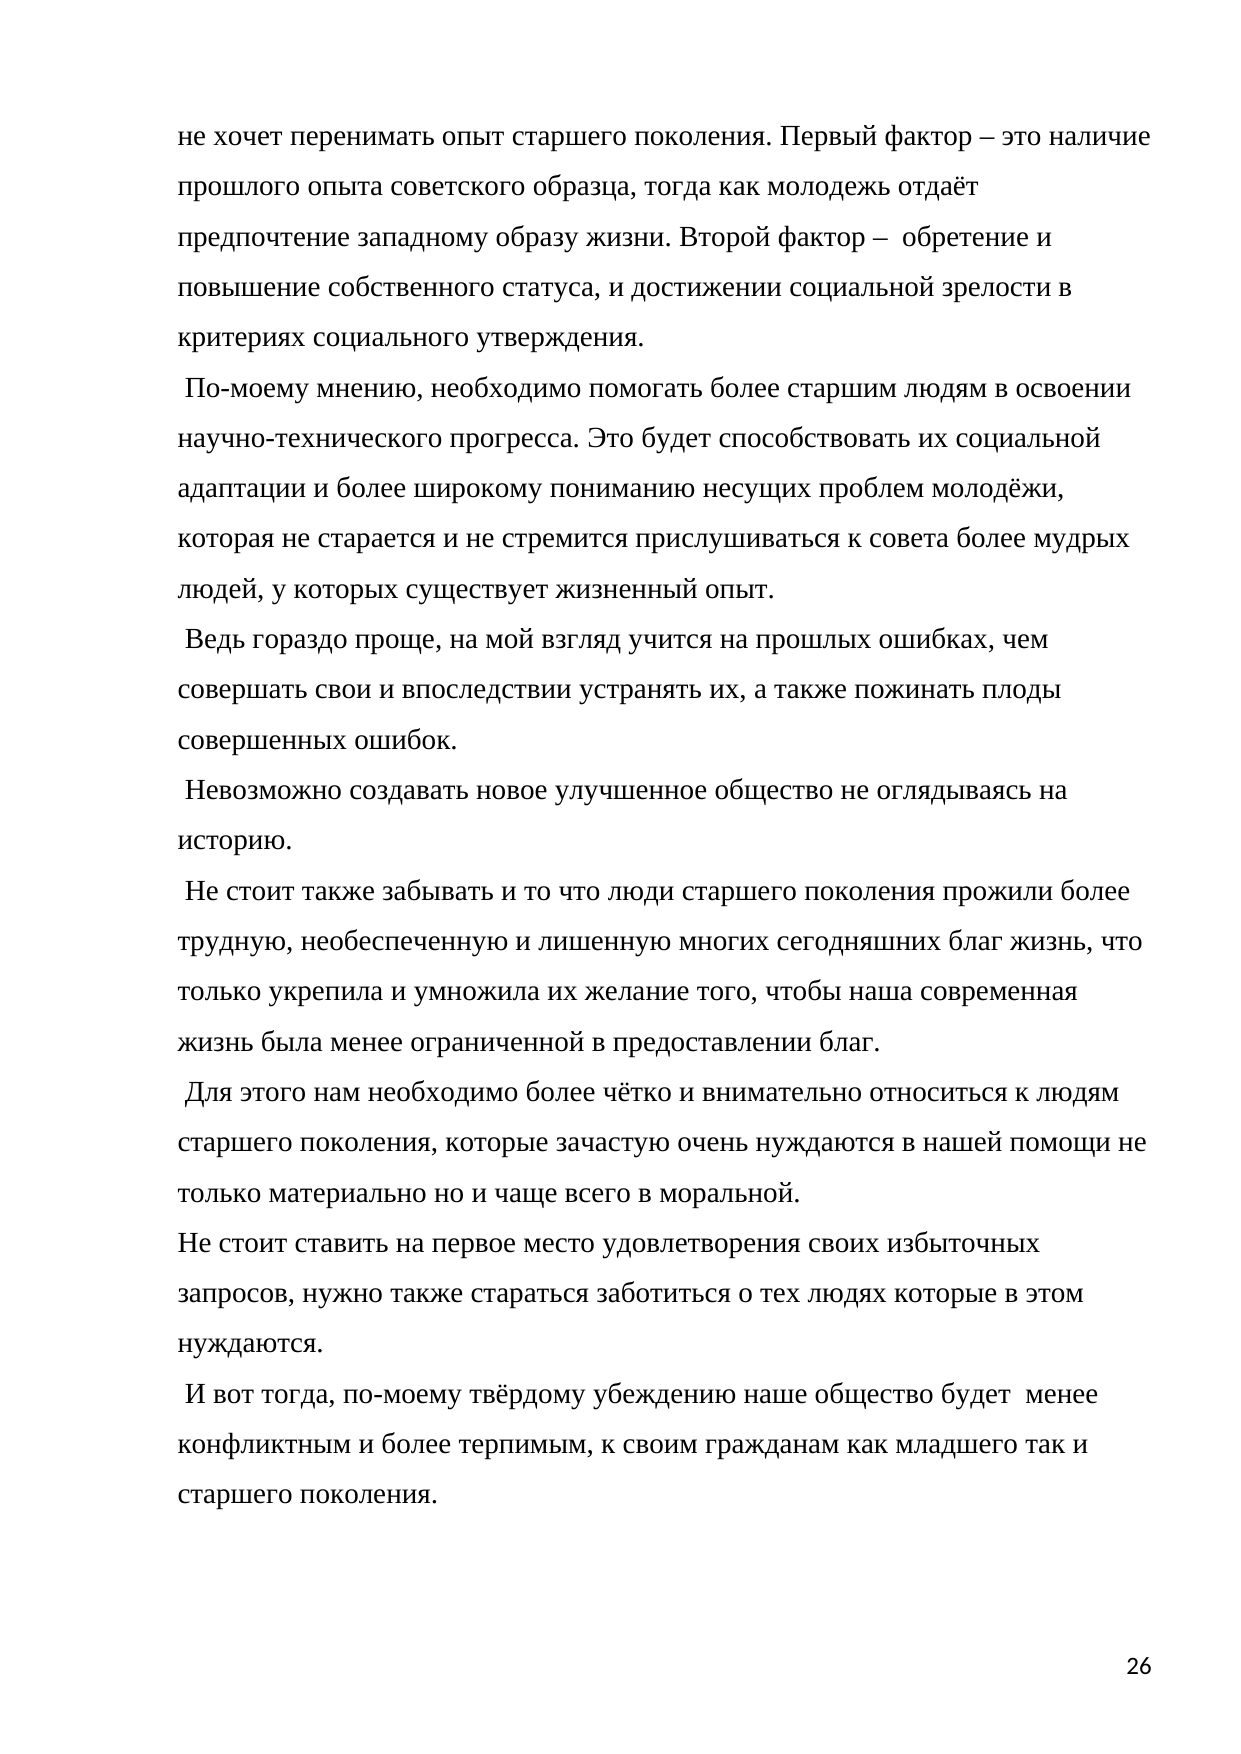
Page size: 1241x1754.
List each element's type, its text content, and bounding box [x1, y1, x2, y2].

text Для этого нам необходимо более чётко и внимательно относиться к людям старшего поколения, которые зачастую очень нуждаются в нашей помощи не только материально но и чаще всего в моральной. [177, 1074, 1152, 1208]
text По-моему мнению, необходимо помогать более старшим людям в освоении научно-технического прогресса. Это будет способствовать их социальной адаптации и более широкому пониманию несущих проблем молодёжи, которая не старается и не стремится прислушиваться к совета более мудрых людей, у которых существует жизненный опыт. [177, 370, 1152, 604]
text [177, 118, 1152, 353]
text Невозможно создавать новое улучшенное общество не оглядываясь на историю. [177, 772, 1152, 856]
text Ведь гораздо проще, на мой взгляд учится на прошлых ошибках, чем совершать свои и впоследствии устранять их, а также пожинать плоды совершенных ошибок. [177, 621, 1152, 755]
text И вот тогда, по-моему твёрдому убеждению наше общество будет менее конфликтным и более терпимым, к своим гражданам как младшего так и старшего поколения. [177, 1376, 1152, 1510]
text Не стоит ставить на первое место удовлетворения своих избыточных запросов, нужно также стараться заботиться о тех людях которые в этом нуждаются. [177, 1225, 1152, 1359]
text Не стоит также забывать и то что люди старшего поколения прожили более трудную, необеспеченную и лишенную многих сегодняшних благ жизнь, что только укрепила и умножила их желание того, чтобы наша современная жизнь была менее ограниченной в предоставлении благ. [177, 873, 1152, 1057]
